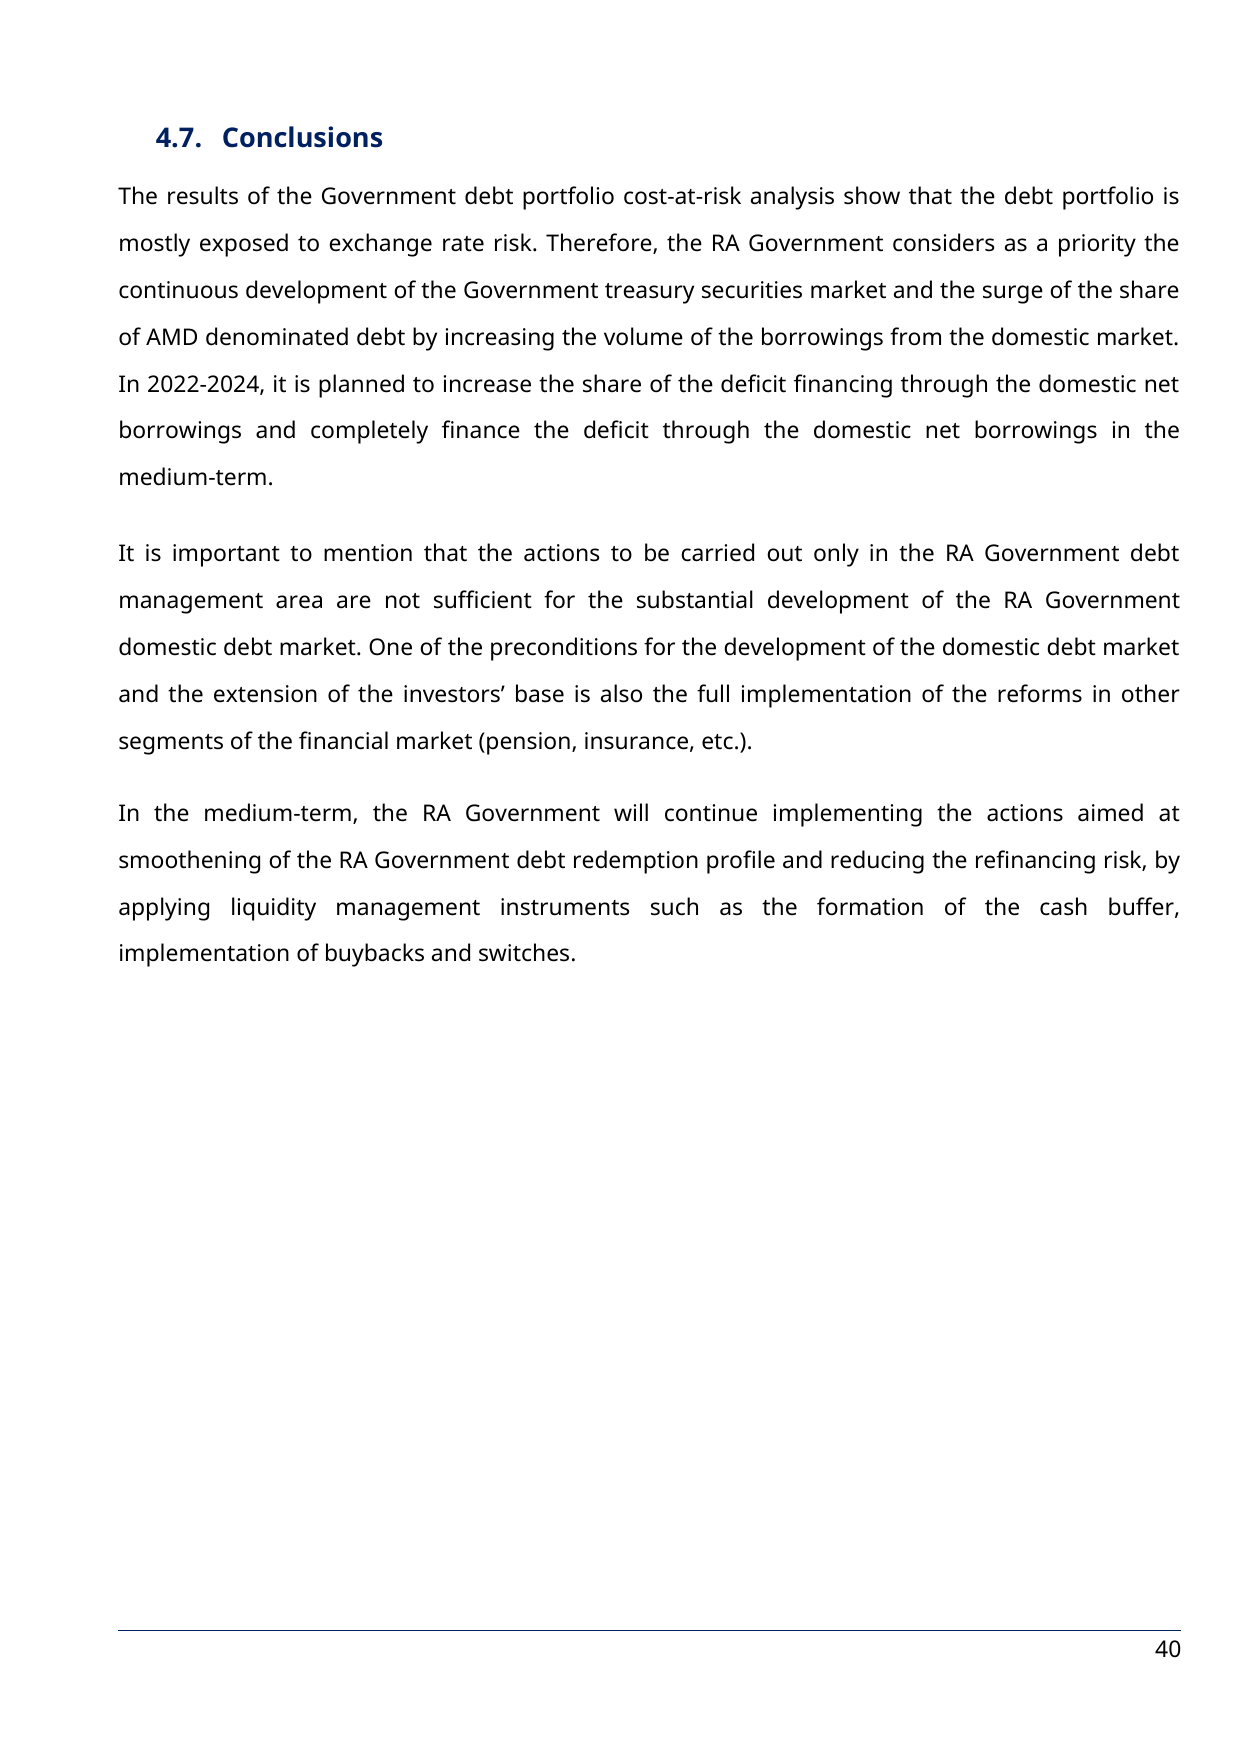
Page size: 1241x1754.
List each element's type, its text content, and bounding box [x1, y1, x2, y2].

text It is important to mention that the actions to be carried out only in the RA Government debt management area are not sufficient for the substantial development of the RA Government domestic debt market. One of the preconditions for the development of the domestic debt market and the extension of the investors’ base is also the full implementation of the reforms in other segments of the financial market (pension, insurance, etc.). [118, 537, 1181, 756]
text In the medium-term, the RA Government will continue implementing the actions aimed at smoothening of the RA Government debt redemption profile and reducing the refinancing risk, by applying liquidity management instruments such as the formation of the cash buffer, implementation of buybacks and switches. [118, 797, 1181, 968]
subtitle Conclusions [156, 118, 1181, 155]
text The results of the Government debt portfolio cost-at-risk analysis show that the debt portfolio is mostly exposed to exchange rate risk. Therefore, the RA Government considers as a priority the continuous development of the Government treasury securities market and the surge of the share of AMD denominated debt by increasing the volume of the borrowings from the domestic market. In 2022-2024, it is planned to increase the share of the deficit financing through the domestic net borrowings and completely finance the deficit through the domestic net borrowings in the medium-term. [118, 180, 1181, 492]
